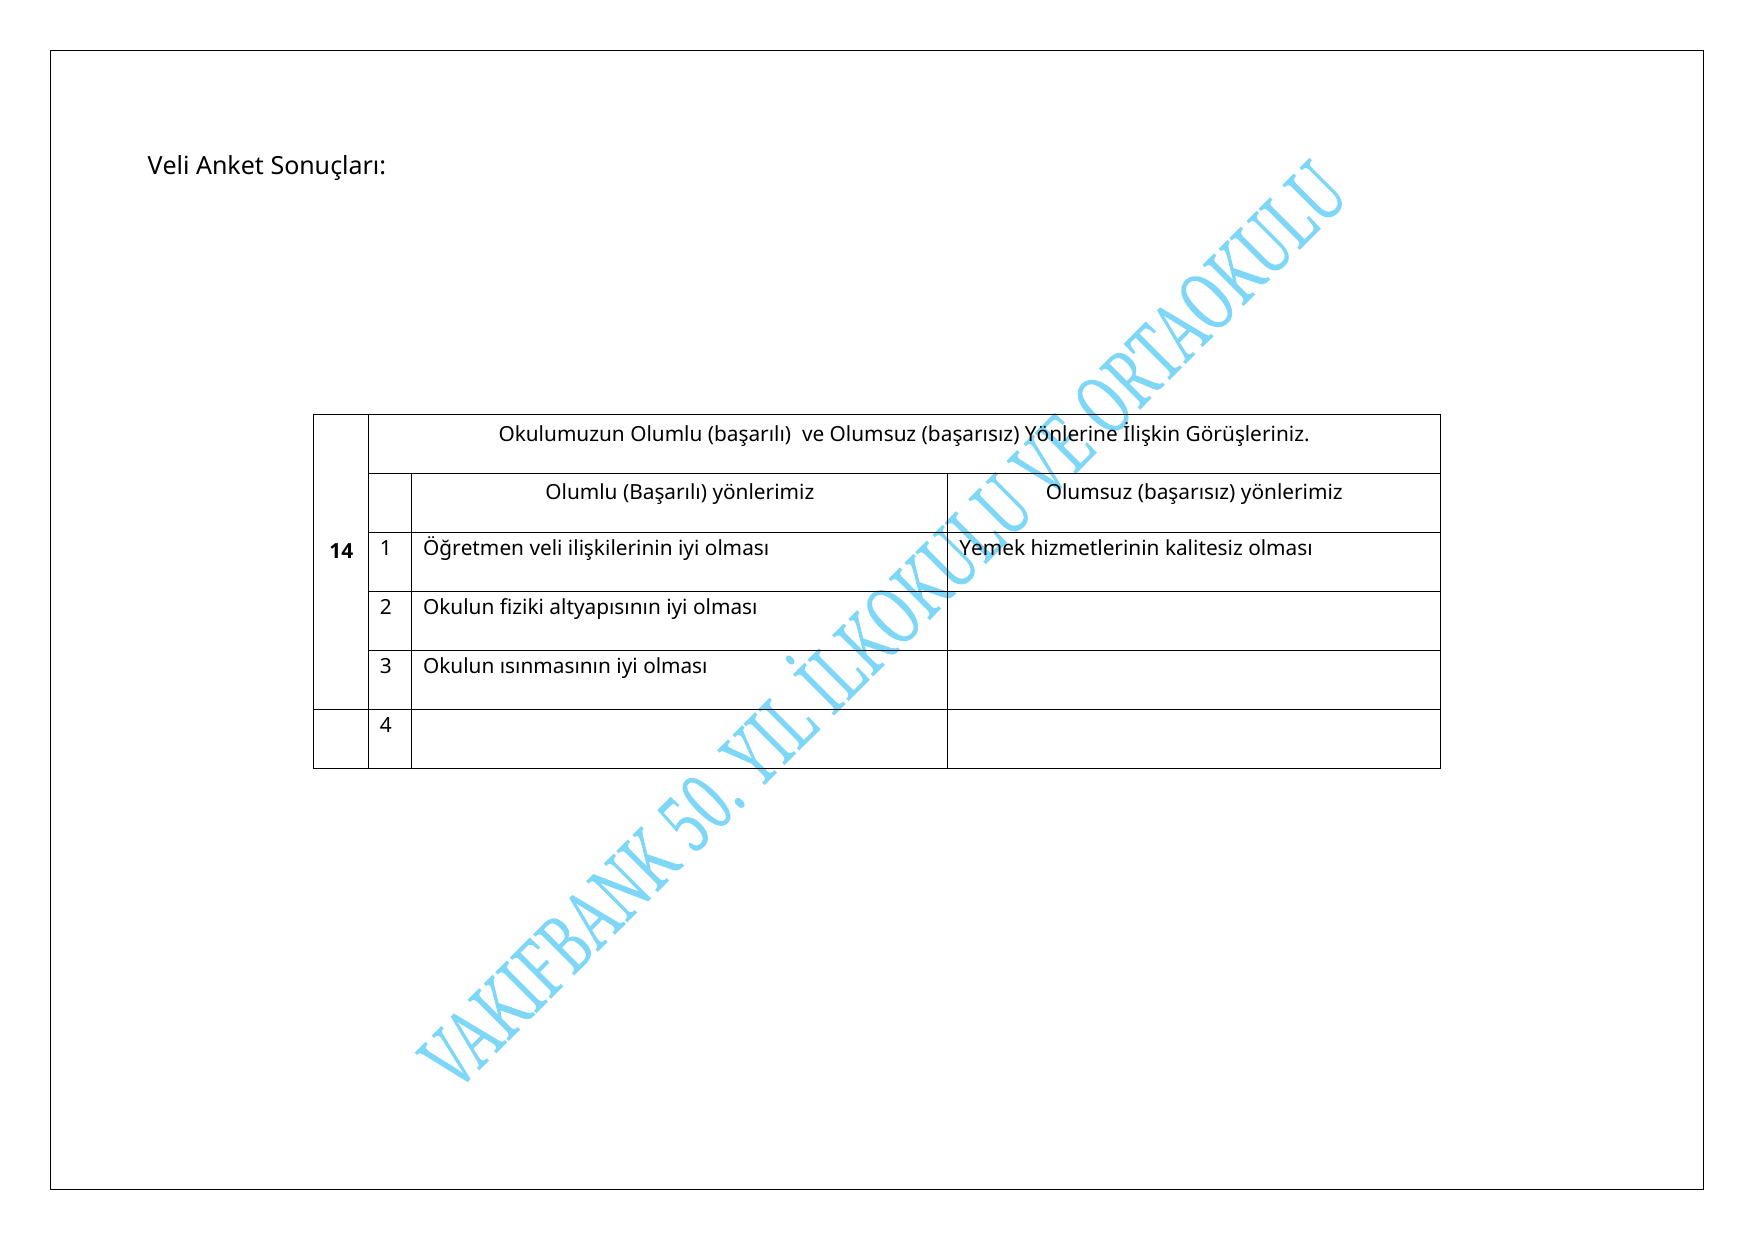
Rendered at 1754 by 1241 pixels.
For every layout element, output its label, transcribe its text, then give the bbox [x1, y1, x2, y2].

table_cell [948, 592, 1440, 650]
table_cell Okulun fiziki altyapısının iyi olması [412, 592, 947, 650]
table_cell Yemek hizmetlerinin kalitesiz olması [948, 533, 1440, 591]
table_cell Olumsuz (başarısız) yönlerimiz [948, 474, 1440, 532]
table_cell 1 [369, 533, 411, 591]
text Veli Anket Sonuçları: [147, 148, 1606, 182]
table_cell Okulun ısınmasının iyi olması [412, 651, 947, 709]
table_cell Öğretmen veli ilişkilerinin iyi olması [412, 533, 947, 591]
table_cell [948, 651, 1440, 709]
table_cell [369, 474, 411, 532]
table_cell 4 [369, 710, 411, 768]
table_cell [948, 710, 1440, 768]
table_cell [412, 710, 947, 768]
table_cell 3 [369, 651, 411, 709]
table_cell [314, 710, 368, 768]
table_header Okulumuzun Olumlu (başarılı) ve Olumsuz (başarısız) Yönlerine İlişkin Görüşleriniz. [369, 415, 1440, 473]
table_cell 2 [369, 592, 411, 650]
table_header 14 [314, 415, 368, 709]
table_cell Olumlu (Başarılı) yönlerimiz [412, 474, 947, 532]
